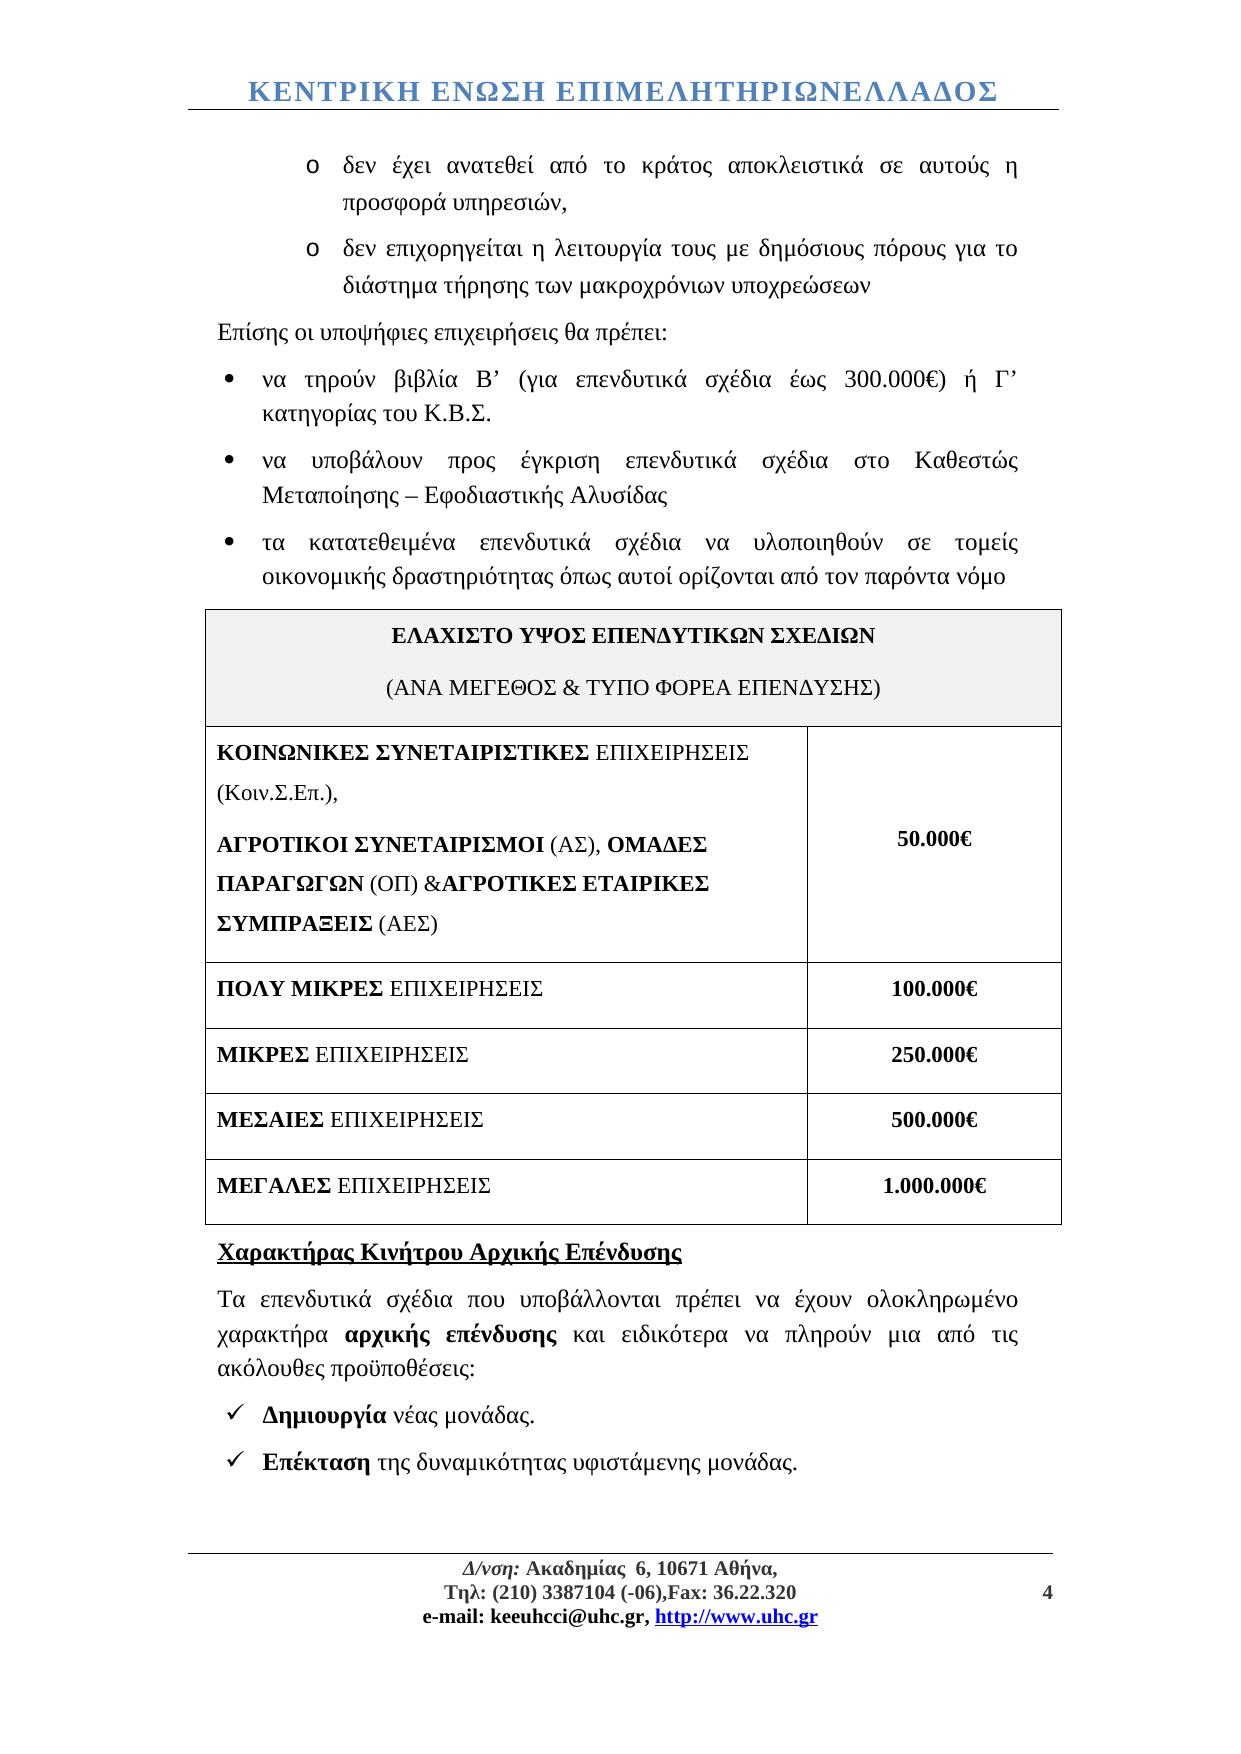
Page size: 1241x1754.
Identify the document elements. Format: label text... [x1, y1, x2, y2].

list τα κατατεθειμένα επενδυτικά σχέδια να υλοποιηθούν σε τομείς οικονομικής δραστηριότητας όπως αυτοί ορίζονται από τον παρόντα νόμο [225, 527, 1019, 590]
text Τα επενδυτικά σχέδια που υποβάλλονται πρέπει να έχουν ολοκληρωμένο χαρακτήρα αρχικής επένδυσης και ειδικότερα να πληρούν μια από τις ακόλουθες προϋποθέσεις: [217, 1284, 1019, 1382]
list δεν έχει ανατεθεί από το κράτος αποκλειστικά σε αυτούς η προσφορά υπηρεσιών, [305, 150, 1019, 215]
table_cell 250.000€ [808, 1029, 1061, 1093]
list Δημιουργία νέας μονάδας. [225, 1400, 1019, 1429]
table_cell ΜΕΓΑΛΕΣ ΕΠΙΧΕΙΡΗΣΕΙΣ [206, 1160, 807, 1224]
table_cell 500.000€ [808, 1094, 1061, 1158]
table_cell 100.000€ [808, 963, 1061, 1027]
list να τηρούν βιβλία Β’ (για επενδυτικά σχέδια έως 300.000€) ή Γ’ κατηγορίας του Κ.Β.Σ. [225, 364, 1019, 427]
list δεν επιχορηγείται η λειτουργία τους με δημόσιους πόρους για το διάστημα τήρησης των μακροχρόνιων υποχρεώσεων [305, 233, 1019, 299]
table_cell ΜΕΣΑΙΕΣ ΕΠΙΧΕΙΡΗΣΕΙΣ [206, 1094, 807, 1158]
table_cell 1.000.000€ [808, 1160, 1061, 1224]
table_cell ΠΟΛΥ ΜΙΚΡΕΣ ΕΠΙΧΕΙΡΗΣΕΙΣ [206, 963, 807, 1027]
table_cell 50.000€ [808, 727, 1061, 962]
text Χαρακτήρας Κινήτρου Αρχικής Επένδυσης [217, 1237, 1019, 1266]
table_cell ΜΙΚΡΕΣ ΕΠΙΧΕΙΡΗΣΕΙΣ [206, 1029, 807, 1093]
list να υποβάλουν προς έγκριση επενδυτικά σχέδια στο Καθεστώς Μεταποίησης – Εφοδιαστικής Αλυσίδας [225, 446, 1019, 509]
list Επέκταση της δυναμικότητας υφιστάμενης μονάδας. [225, 1447, 1019, 1476]
table_header ΕΛΑΧΙΣΤΟ ΥΨΟΣ ΕΠΕΝΔΥΤΙΚΩΝ ΣΧΕΔΙΩΝ (ΑΝΑ ΜΕΓΕΘΟΣ & ΤΥΠΟ ΦΟΡΕΑ ΕΠΕΝΔΥΣΗΣ) [206, 610, 1061, 726]
table_cell ΚΟΙΝΩΝΙΚΕΣ ΣΥΝΕΤΑΙΡΙΣΤΙΚΕΣ ΕΠΙΧΕΙΡΗΣΕΙΣ (Κοιν.Σ.Επ.), ΑΓΡΟΤΙΚΟΙ ΣΥΝΕΤΑΙΡΙΣΜΟΙ (ΑΣ), ΟΜΑΔΕΣ ΠΑΡΑΓΩΓΩΝ (ΟΠ) &ΑΓΡΟΤΙΚΕΣ ΕΤΑΙΡΙΚΕΣ ΣΥΜΠΡΑΞΕΙΣ (ΑΕΣ) [206, 727, 807, 962]
text Επίσης οι υποψήφιες επιχειρήσεις θα πρέπει: [217, 317, 1019, 346]
